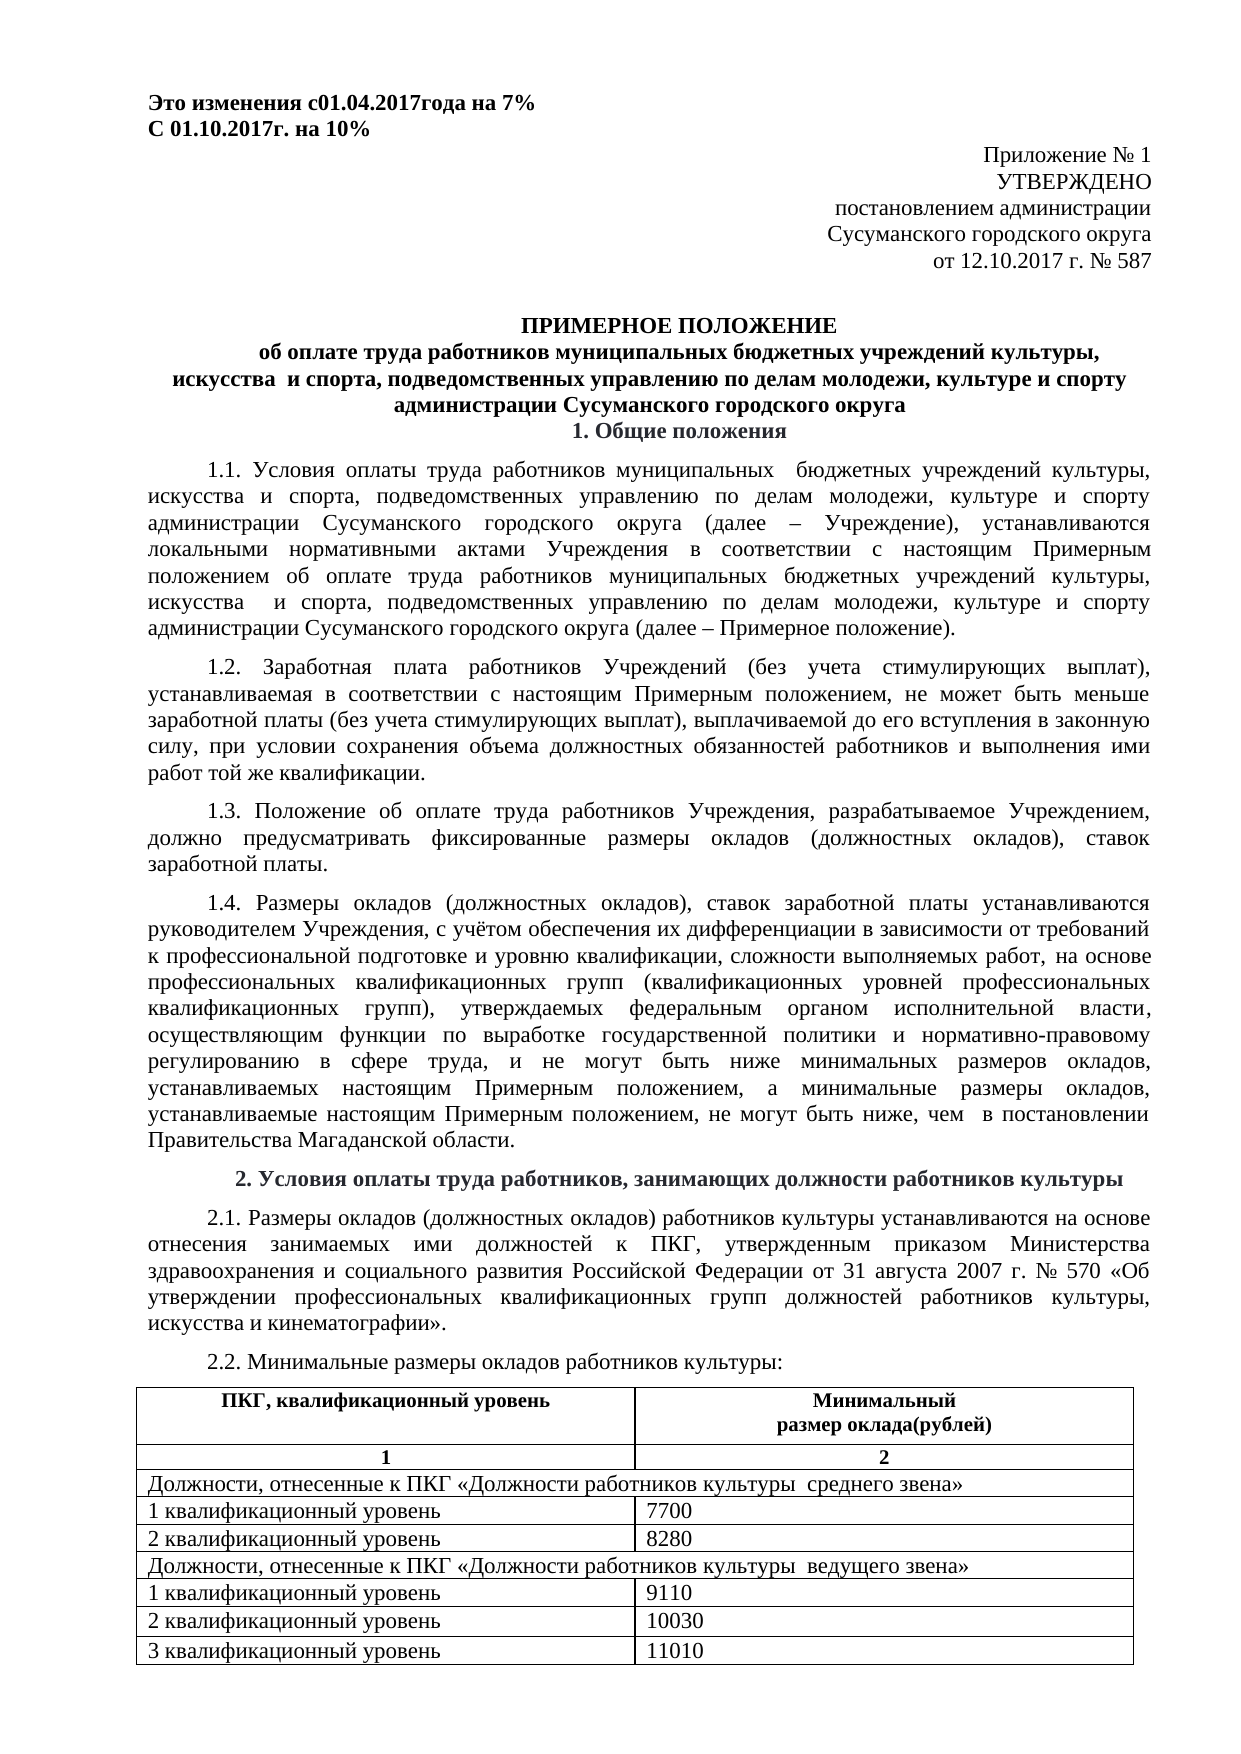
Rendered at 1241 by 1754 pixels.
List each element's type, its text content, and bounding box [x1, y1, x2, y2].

table_cell 1 квалификационный уровень [137, 1579, 634, 1606]
text 1.4. Размеры окладов (должностных окладов), ставок заработной платы устанавливаются руководителем Учреждения, с учётом обеспечения их дифференциации в зависимости от требований к профессиональной подготовке и уровню квалификации, сложности выполняемых работ, на основе профессиональных квалификационных групп (квалификационных уровней профессиональных квалификационных групп), утверждаемых федеральным органом исполнительной власти, осуществляющим функции по выработке государственной политики и нормативно-правовому регулированию в сфере труда, и не могут быть ниже минимальных размеров окладов, устанавливаемых настоящим Примерным положением, а минимальные размеры окладов, устанавливаемые настоящим Примерным положением, не могут быть ниже, чем в постановлении Правительства Магаданской области. [148, 889, 1152, 1153]
table_cell 7700 [636, 1497, 1133, 1523]
text 1.2. Заработная плата работников Учреждений (без учета стимулирующих выплат), устанавливаемая в соответствии с настоящим Примерным положением, не может быть меньше заработной платы (без учета стимулирующих выплат), выплачиваемой до его вступления в законную силу, при условии сохранения объема должностных обязанностей работников и выполнения ими работ той же квалификации. [148, 653, 1152, 785]
table_header ПКГ, квалификационный уровень [137, 1388, 634, 1444]
text УТВЕРЖДЕНО [148, 168, 1152, 194]
table_cell 2 квалификационный уровень [137, 1525, 634, 1551]
table_cell 2 квалификационный уровень [137, 1607, 634, 1636]
table_cell Должности, отнесенные к ПКГ «Должности работников культуры среднего звена» [137, 1470, 1133, 1496]
text 1.1. Условия оплаты труда работников муниципальных бюджетных учреждений культуры, искусства и спорта, подведомственных управлению по делам молодежи, культуре и спорту администрации Сусуманского городского округа (далее – Учреждение), устанавливаются локальными нормативными актами Учреждения в соответствии с настоящим Примерным положением об оплате труда работников муниципальных бюджетных учреждений культуры, искусства и спорта, подведомственных управлению по делам молодежи, культуре и спорту администрации Сусуманского городского округа (далее – Примерное положение). [148, 456, 1152, 641]
table_cell 11010 [636, 1637, 1133, 1663]
text С 01.10.2017г. на 10% [148, 115, 1152, 141]
text от 12.10.2017 г. № 587 [148, 247, 1152, 273]
table_cell 8280 [636, 1525, 1133, 1551]
text Это изменения с01.04.2017года на 7% [148, 89, 1152, 115]
table_cell 1 квалификационный уровень [137, 1497, 634, 1523]
text Сусуманского городского округа [148, 220, 1152, 247]
text ПРИМЕРНОЕ ПОЛОЖЕНИЕ [148, 312, 1152, 338]
text об оплате труда работников муниципальных бюджетных учреждений культуры, искусства и спорта, подведомственных управлению по делам молодежи, культуре и спорту администрации Сусуманского городского округа [148, 338, 1152, 417]
table_cell 2 [636, 1445, 1133, 1469]
table_cell 3 квалификационный уровень [137, 1637, 634, 1663]
table_cell Должности, отнесенные к ПКГ «Должности работников культуры ведущего звена» [137, 1552, 1133, 1578]
text 1. Общие положения [148, 417, 1152, 444]
table_cell 1 [137, 1445, 634, 1469]
text 2. Условия оплаты труда работников, занимающих должности работников культуры [148, 1165, 1152, 1191]
text 2.2. Минимальные размеры окладов работников культуры: [148, 1348, 1152, 1374]
text Приложение № 1 [148, 141, 1152, 168]
table_cell 10030 [636, 1607, 1133, 1636]
table_header Минимальный размер оклада(рублей) [636, 1388, 1133, 1444]
text 2.1. Размеры окладов (должностных окладов) работников культуры устанавливаются на основе отнесения занимаемых ими должностей к ПКГ, утвержденным приказом Министерства здравоохранения и социального развития Российской Федерации от 31 августа 2007 г. № 570 «Об утверждении профессиональных квалификационных групп должностей работников культуры, искусства и кинематографии». [148, 1204, 1152, 1336]
text 1.3. Положение об оплате труда работников Учреждения, разрабатываемое Учреждением, должно предусматривать фиксированные размеры окладов (должностных окладов), ставок заработной платы. [148, 797, 1152, 877]
table_cell 9110 [636, 1579, 1133, 1606]
text постановлением администрации [148, 194, 1152, 220]
